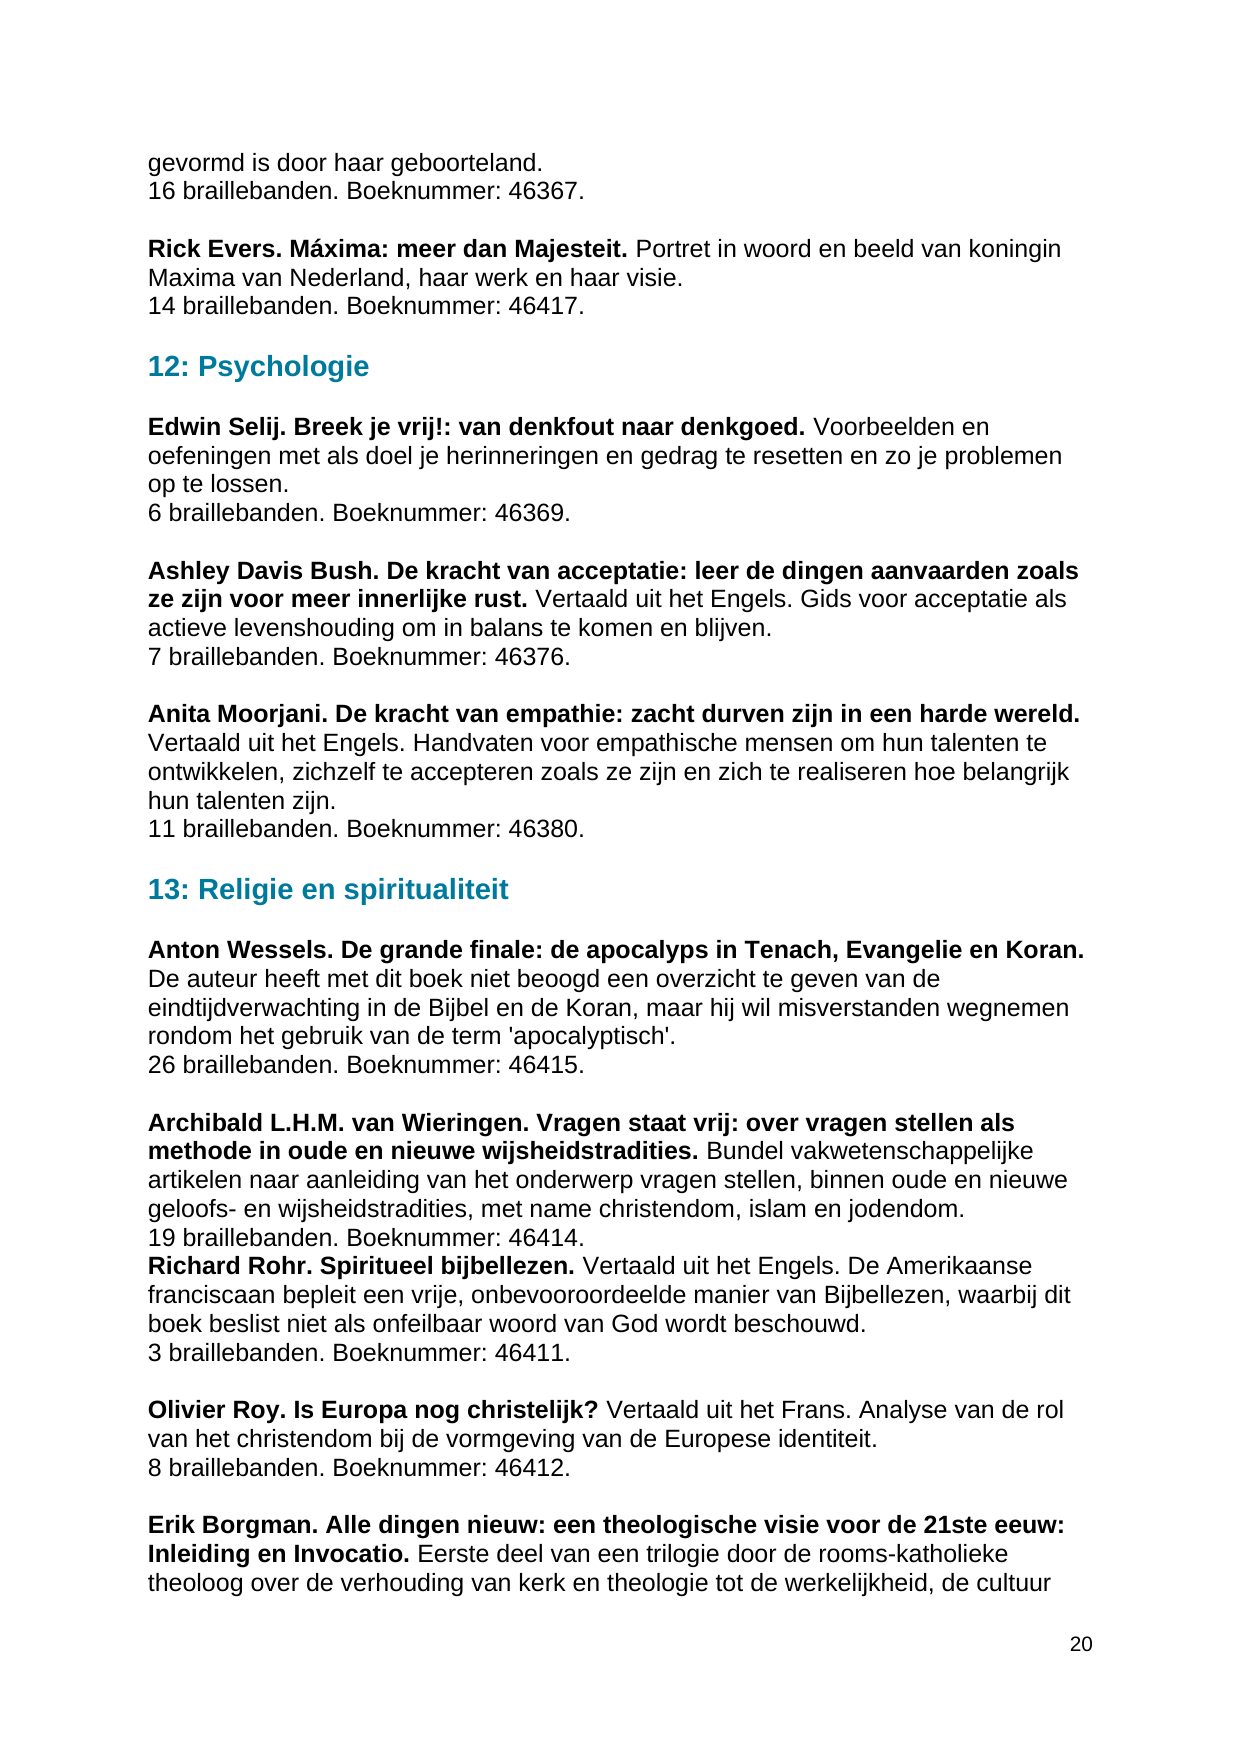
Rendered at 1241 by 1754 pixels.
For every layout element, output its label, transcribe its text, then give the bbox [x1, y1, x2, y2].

text Olivier Roy. Is Europa nog christelijk? Vertaald uit het Frans. Analyse van de rol van het christendom bij de vormgeving van de Europese identiteit. 8 braillebanden. Boeknummer: 46412. [148, 1395, 1093, 1481]
text Archibald L.H.M. van Wieringen. Vragen staat vrij: over vragen stellen als methode in oude en nieuwe wijsheidstradities. Bundel vakwetenschappelijke artikelen naar aanleiding van het onderwerp vragen stellen, binnen oude en nieuwe geloofs- en wijsheidstradities, met name christendom, islam en jodendom. 19 braillebanden. Boeknummer: 46414. [148, 1108, 1093, 1251]
text Edwin Selij. Breek je vrij!: van denkfout naar denkgoed. Voorbeelden en oefeningen met als doel je herinneringen en gedrag te resetten en zo je problemen op te lossen. 6 braillebanden. Boeknummer: 46369. [148, 412, 1093, 527]
subtitle 12: Psychologie [148, 349, 1093, 383]
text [148, 148, 1093, 205]
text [148, 1510, 1093, 1596]
text Ashley Davis Bush. De kracht van acceptatie: leer de dingen aanvaarden zoals ze zijn voor meer innerlijke rust. Vertaald uit het Engels. Gids voor acceptatie als actieve levenshouding om in balans te komen en blijven. 7 braillebanden. Boeknummer: 46376. [148, 556, 1093, 671]
text Richard Rohr. Spiritueel bijbellezen. Vertaald uit het Engels. De Amerikaanse franciscaan bepleit een vrije, onbevooroordeelde manier van Bijbellezen, waarbij dit boek beslist niet als onfeilbaar woord van God wordt beschouwd. 3 braillebanden. Boeknummer: 46411. [148, 1251, 1093, 1366]
subtitle 13: Religie en spiritualiteit [148, 872, 1093, 906]
text Anton Wessels. De grande finale: de apocalyps in Tenach, Evangelie en Koran. De auteur heeft met dit boek niet beoogd een overzicht te geven van de eindtijdverwachting in de Bijbel en de Koran, maar hij wil misverstanden wegnemen rondom het gebruik van de term 'apocalyptisch'. 26 braillebanden. Boeknummer: 46415. [148, 935, 1093, 1079]
text Rick Evers. Máxima: meer dan Majesteit. Portret in woord en beeld van koningin Maxima van Nederland, haar werk en haar visie. 14 braillebanden. Boeknummer: 46417. [148, 234, 1093, 320]
text Anita Moorjani. De kracht van empathie: zacht durven zijn in een harde wereld. Vertaald uit het Engels. Handvaten voor empathische mensen om hun talenten te ontwikkelen, zichzelf te accepteren zoals ze zijn en zich te realiseren hoe belangrijk hun talenten zijn. 11 braillebanden. Boeknummer: 46380. [148, 699, 1093, 843]
